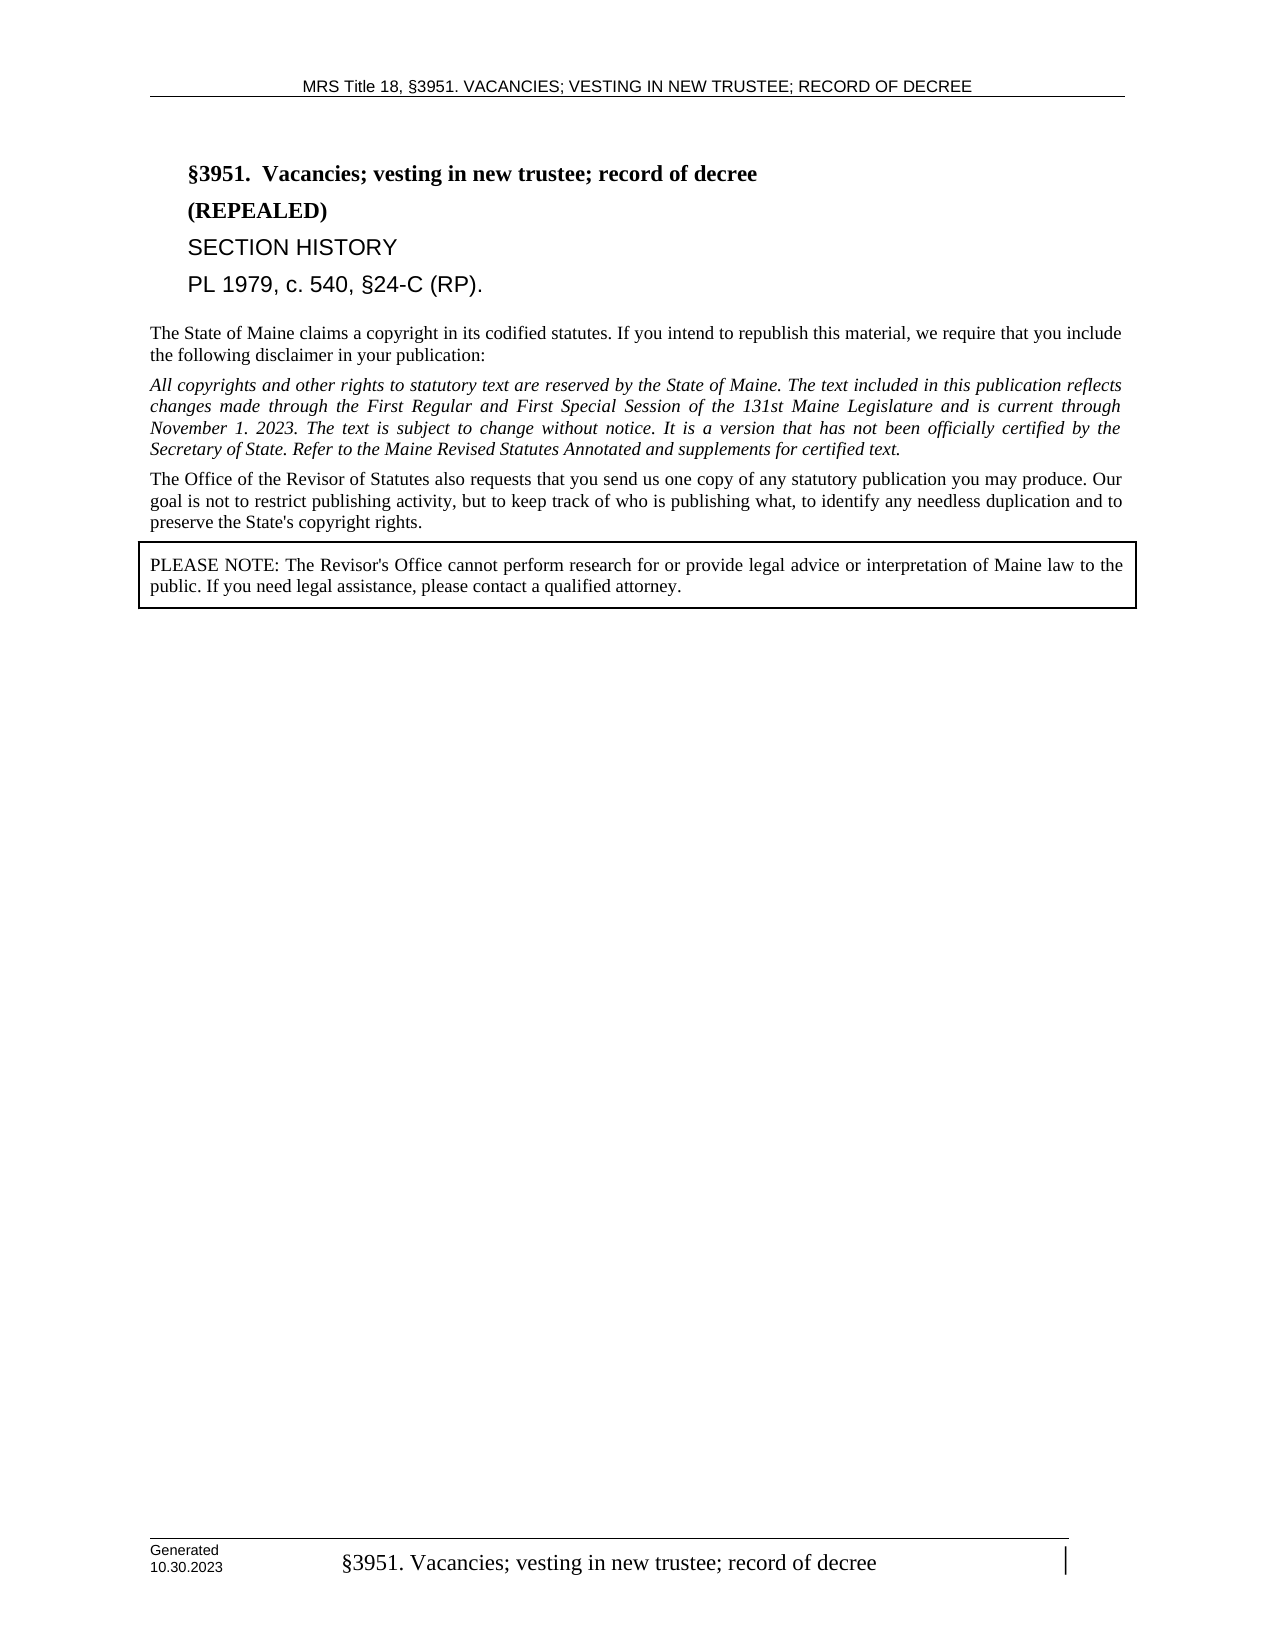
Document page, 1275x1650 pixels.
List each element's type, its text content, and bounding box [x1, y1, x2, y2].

text The State of Maine claims a copyright in its codified statutes. If you intend to republish this material, we require that you include the following disclaimer in your publication: [150, 322, 1125, 365]
text SECTION HISTORY [187, 234, 1125, 260]
text PL 1979, c. 540, §24-C (RP). [187, 271, 1125, 297]
text §3951. Vacancies; vesting in new trustee; record of decree [187, 160, 1125, 187]
text PLEASE NOTE: The Revisor's Office cannot perform research for or provide legal advice or interpretation of Maine law to the public. If you need legal assistance, please contact a qualified attorney. [140, 543, 1135, 607]
text All copyrights and other rights to statutory text are reserved by the State of Maine. The text included in this publication reflects changes made through the First Regular and First Special Session of the 131st Maine Legislature and is current through November 1. 2023 . The text is subject to change without notice. It is a version that has not been officially certified by the Secretary of State. Refer to the Maine Revised Statutes Annotated and supplements for certified text. [150, 373, 1125, 460]
text (REPEALED) [187, 197, 1125, 223]
text The Office of the Revisor of Statutes also requests that you send us one copy of any statutory publication you may produce. Our goal is not to restrict publishing activity, but to keep track of who is publishing what, to identify any needless duplication and to preserve the State's copyright rights. [150, 468, 1125, 533]
